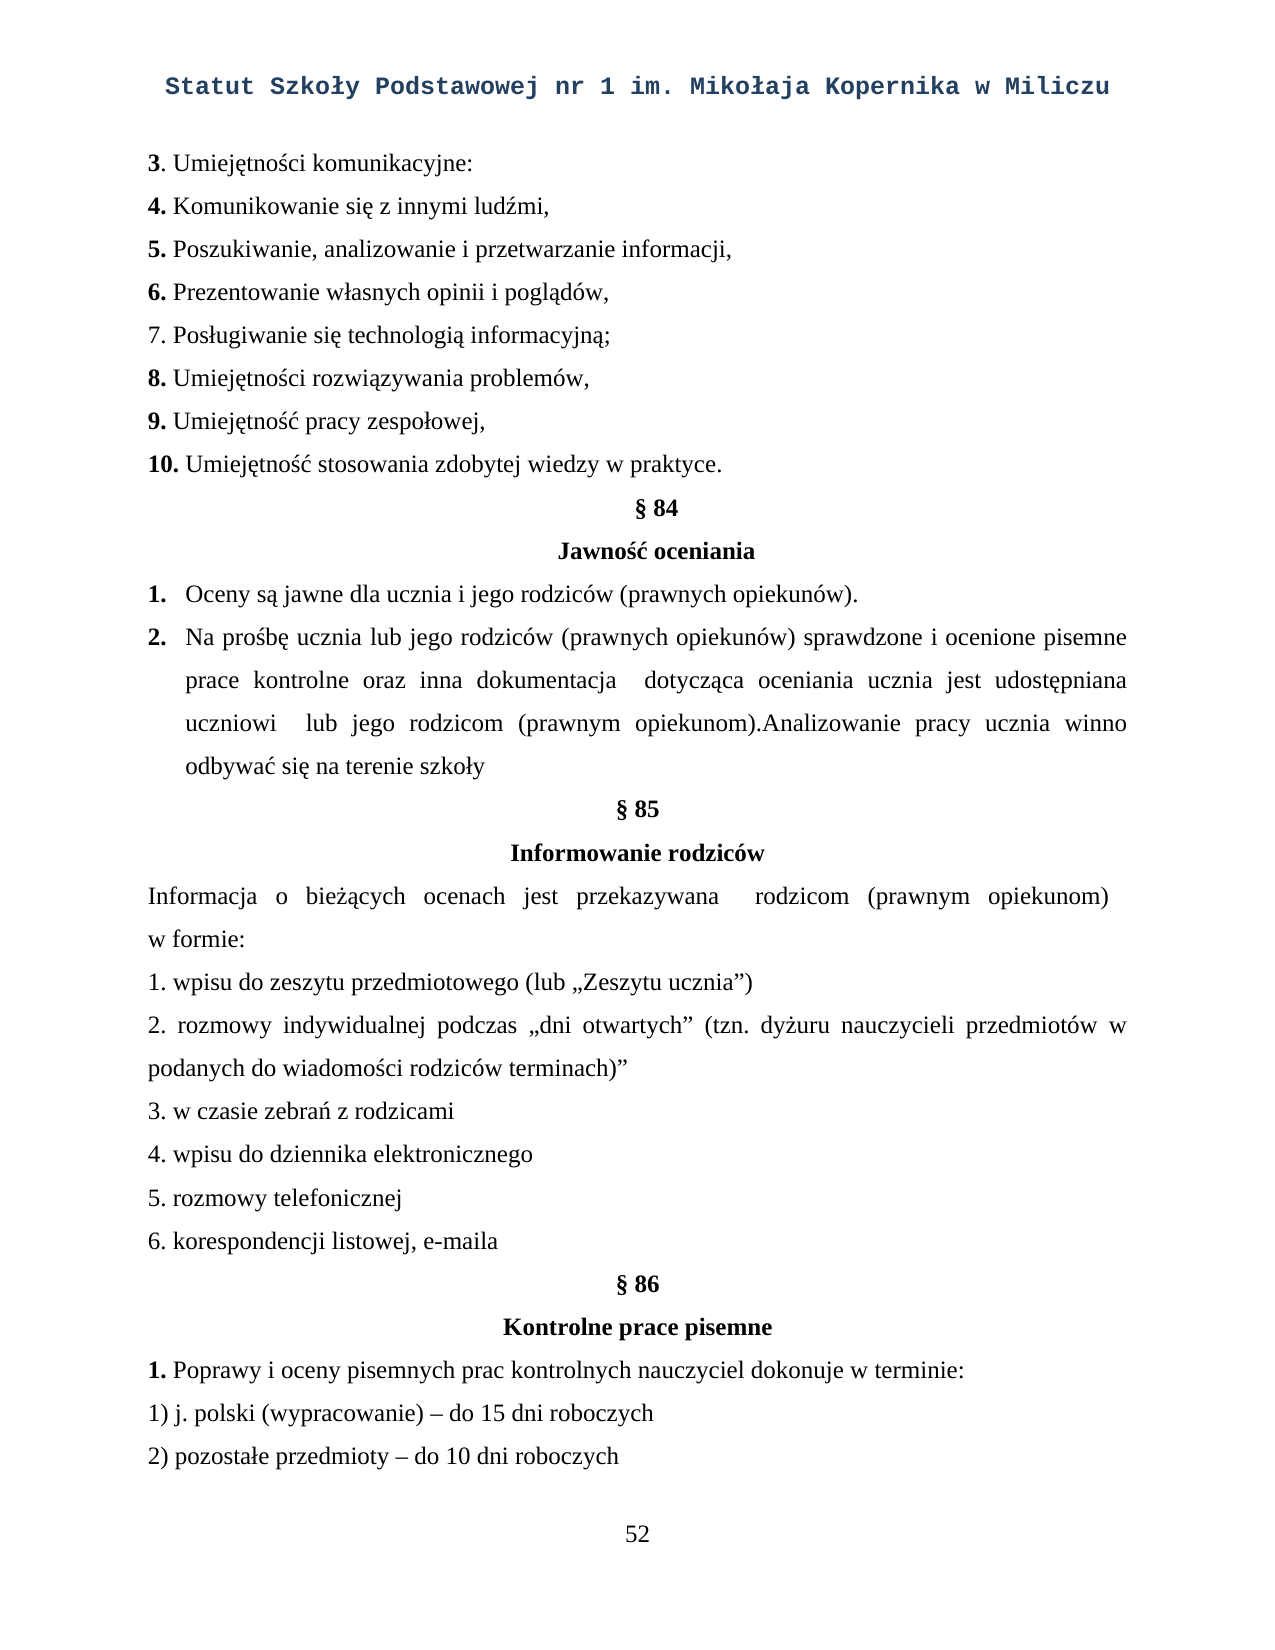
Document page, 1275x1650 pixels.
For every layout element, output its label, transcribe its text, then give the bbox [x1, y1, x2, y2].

text 1. Oceny są jawne dla ucznia i jego rodziców (prawnych opiekunów). [148, 579, 1127, 608]
text 1. wpisu do zeszytu przedmiotowego (lub „Zeszytu ucznia”) [148, 967, 1127, 996]
text Jawność oceniania [185, 536, 1127, 564]
text Informowanie rodziców [148, 838, 1127, 866]
text 6. korespondencji listowej, e-maila [148, 1226, 1127, 1254]
text 5. Poszukiwanie, analizowanie i przetwarzanie informacji, [148, 234, 1127, 263]
text 4. Komunikowanie się z innymi ludźmi, [148, 191, 1127, 219]
text 2) pozostałe przedmioty – do 10 dni roboczych [148, 1441, 1127, 1470]
text 3. w czasie zebrań z rodzicami [148, 1096, 1127, 1125]
text 10. Umiejętność stosowania zdobytej wiedzy w praktyce. [148, 449, 1127, 478]
text 9. Umiejętność pracy zespołowej, [148, 406, 1127, 435]
text 1) j. polski (wypracowanie) – do 15 dni roboczych [148, 1398, 1127, 1427]
text Informacja o bieżących ocenach jest przekazywana rodzicom (prawnym opiekunom) w formie: [148, 881, 1127, 953]
text § 84 [185, 493, 1127, 521]
text 2. Na prośbę ucznia lub jego rodziców (prawnych opiekunów) sprawdzone i ocenione pisemne prace kontrolne oraz inna dokumentacja dotycząca oceniania ucznia jest udostępniana uczniowi lub jego rodzicom (prawnym opiekunom).Analizowanie pracy ucznia winno odbywać się na terenie szkoły [148, 622, 1127, 780]
text 1. Poprawy i oceny pisemnych prac kontrolnych nauczyciel dokonuje w terminie: [148, 1355, 1127, 1384]
text § 85 [148, 794, 1127, 823]
text 4. wpisu do dziennika elektronicznego [148, 1139, 1127, 1168]
text Kontrolne prace pisemne [148, 1312, 1127, 1341]
text § 86 [148, 1269, 1127, 1298]
text 3. Umiejętności komunikacyjne: [148, 148, 1127, 176]
text 6. Prezentowanie własnych opinii i poglądów, [148, 277, 1127, 306]
text 7. Posługiwanie się technologią informacyjną; [148, 320, 1127, 349]
text 2. rozmowy indywidualnej podczas „dni otwartych” (tzn. dyżuru nauczycieli przedmiotów w podanych do wiadomości rodziców terminach)” [148, 1010, 1127, 1082]
text 8. Umiejętności rozwiązywania problemów, [148, 363, 1127, 392]
text 5. rozmowy telefonicznej [148, 1183, 1127, 1211]
